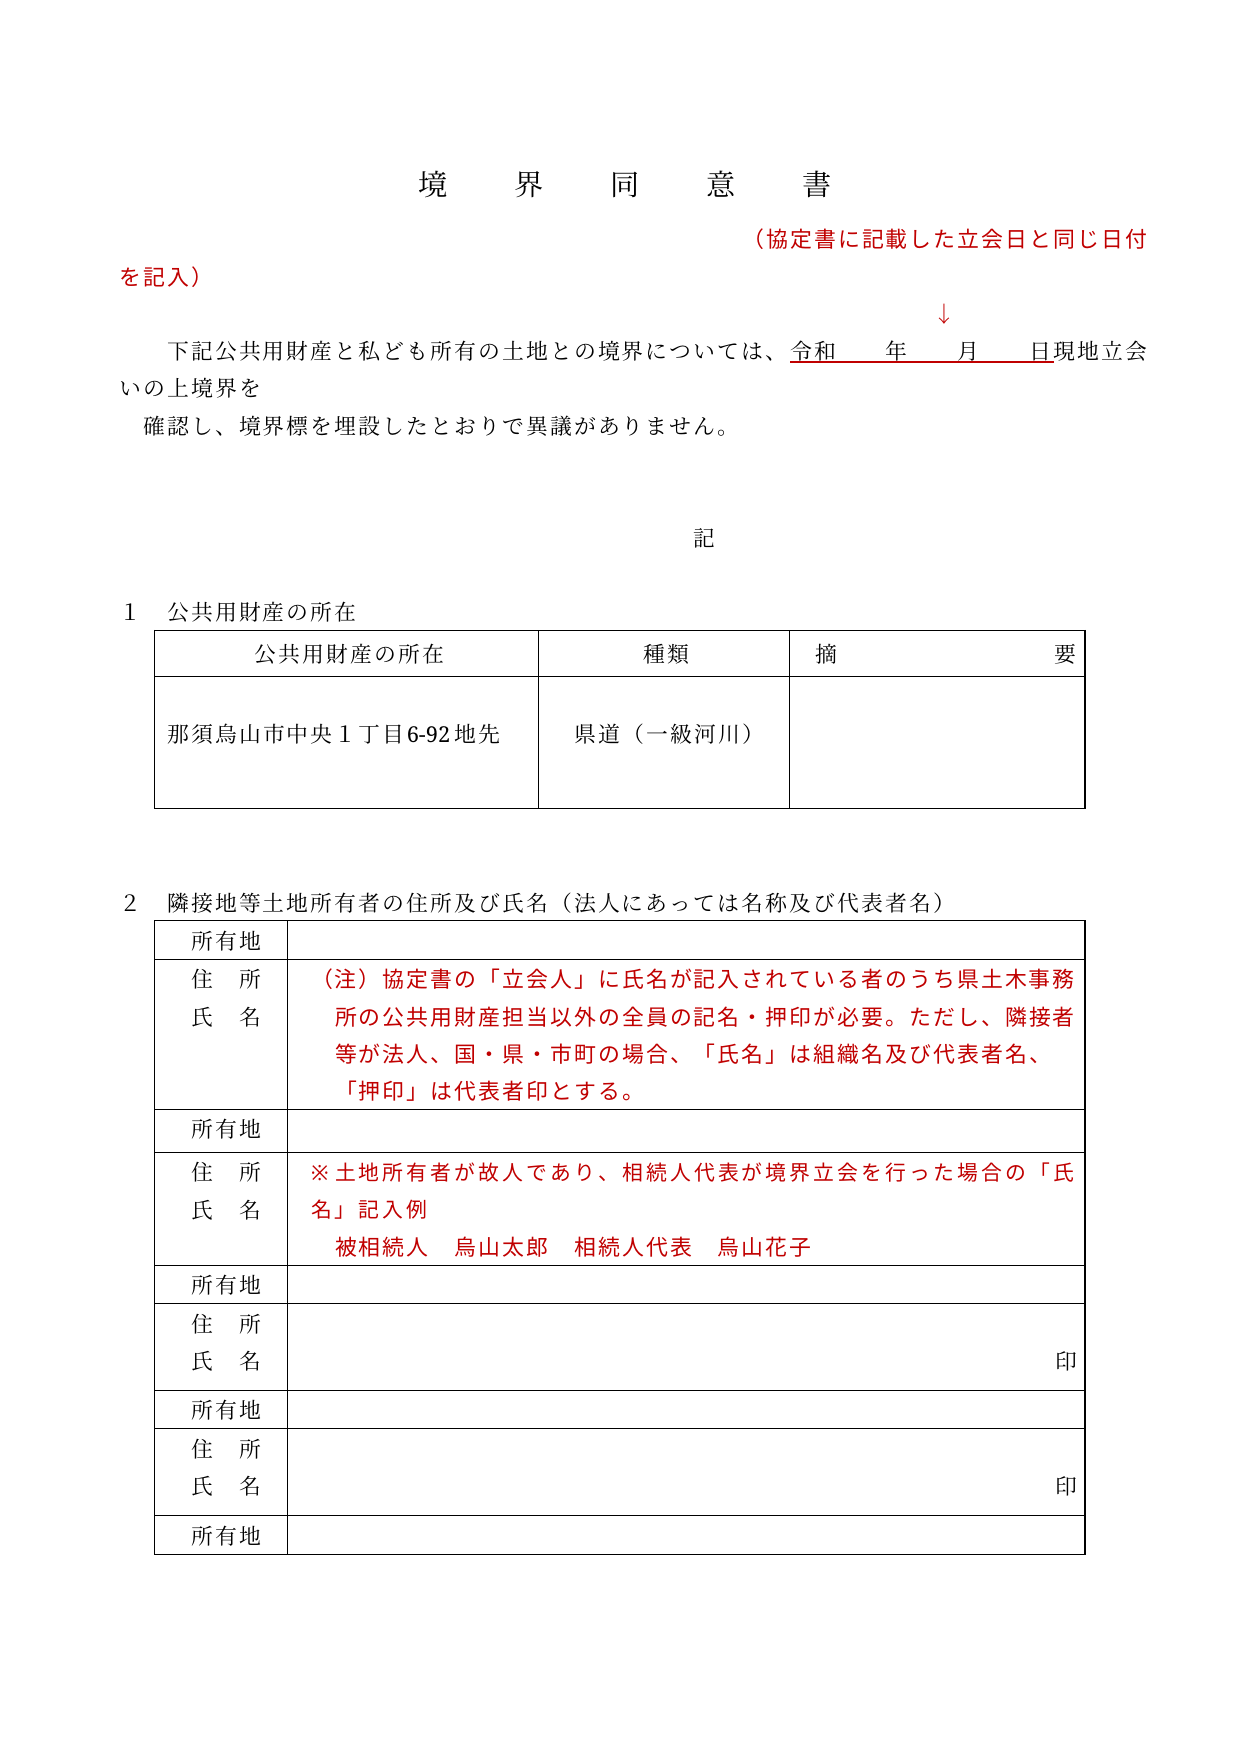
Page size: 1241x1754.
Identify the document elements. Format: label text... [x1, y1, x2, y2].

table_cell [288, 1110, 1084, 1152]
table_cell 所有地 [155, 1110, 287, 1152]
table_cell （注）協定書の「立会人」に氏名が記入されている者のうち県土木事務所の公共用財産担当以外の全員の記名・押印が必要。ただし、隣接者等が法人、国・県・市町の場合、「氏名」は組織名及び代表者名、「押印」は代表者印とする。 [288, 960, 1084, 1109]
table_cell 所有地 [155, 1266, 287, 1303]
text ２ 隣接地等土地所有者の住所及び氏名（法人にあっては名称及び代表者名） [119, 883, 1149, 920]
table_header 公共用財産の所在 [155, 631, 538, 676]
text 境 界 同 意 書 [119, 145, 1149, 219]
table_cell 所有地 [155, 1391, 287, 1428]
table_cell 印 [288, 1304, 1084, 1390]
table_cell 住 所 氏 名 [155, 1304, 287, 1390]
text 確認し、境界標を埋設したとおりで異議がありません。 [119, 406, 1149, 443]
table_cell ※土地所有者が故人であり、相続人代表が境界立会を行った場合の「氏名」記入例 被相続人 烏山太郎 相続人代表 烏山花子 [288, 1153, 1084, 1265]
table_cell [288, 1266, 1084, 1303]
text 記 [119, 518, 1149, 555]
table_cell [288, 1516, 1084, 1553]
table_header 摘 要 [790, 631, 1084, 676]
table_cell 那須烏山市中央１丁目6-92地先 [155, 677, 538, 807]
table_header [288, 921, 1084, 959]
table_cell 住 所 氏 名 [155, 1429, 287, 1515]
table_cell 住 所 氏 名 [155, 960, 287, 1109]
table_header 種類 [539, 631, 789, 676]
table_cell 県道（一級河川） [539, 677, 789, 807]
table_header 所有地 [155, 921, 287, 959]
table_cell 印 [288, 1429, 1084, 1515]
table_cell [288, 1391, 1084, 1428]
text ↓ [119, 294, 1149, 331]
table_cell 所有地 [155, 1516, 287, 1553]
text （協定書に記載した立会日と同じ日付を記入） [119, 219, 1149, 294]
text １ 公共用財産の所在 [119, 592, 1149, 630]
table_cell 住 所 氏 名 [155, 1153, 287, 1265]
table_cell [790, 677, 1084, 807]
text 下記公共用財産と私ども所有の土地との境界については、令和 年 月 日現地立会いの上境界を [119, 331, 1149, 406]
